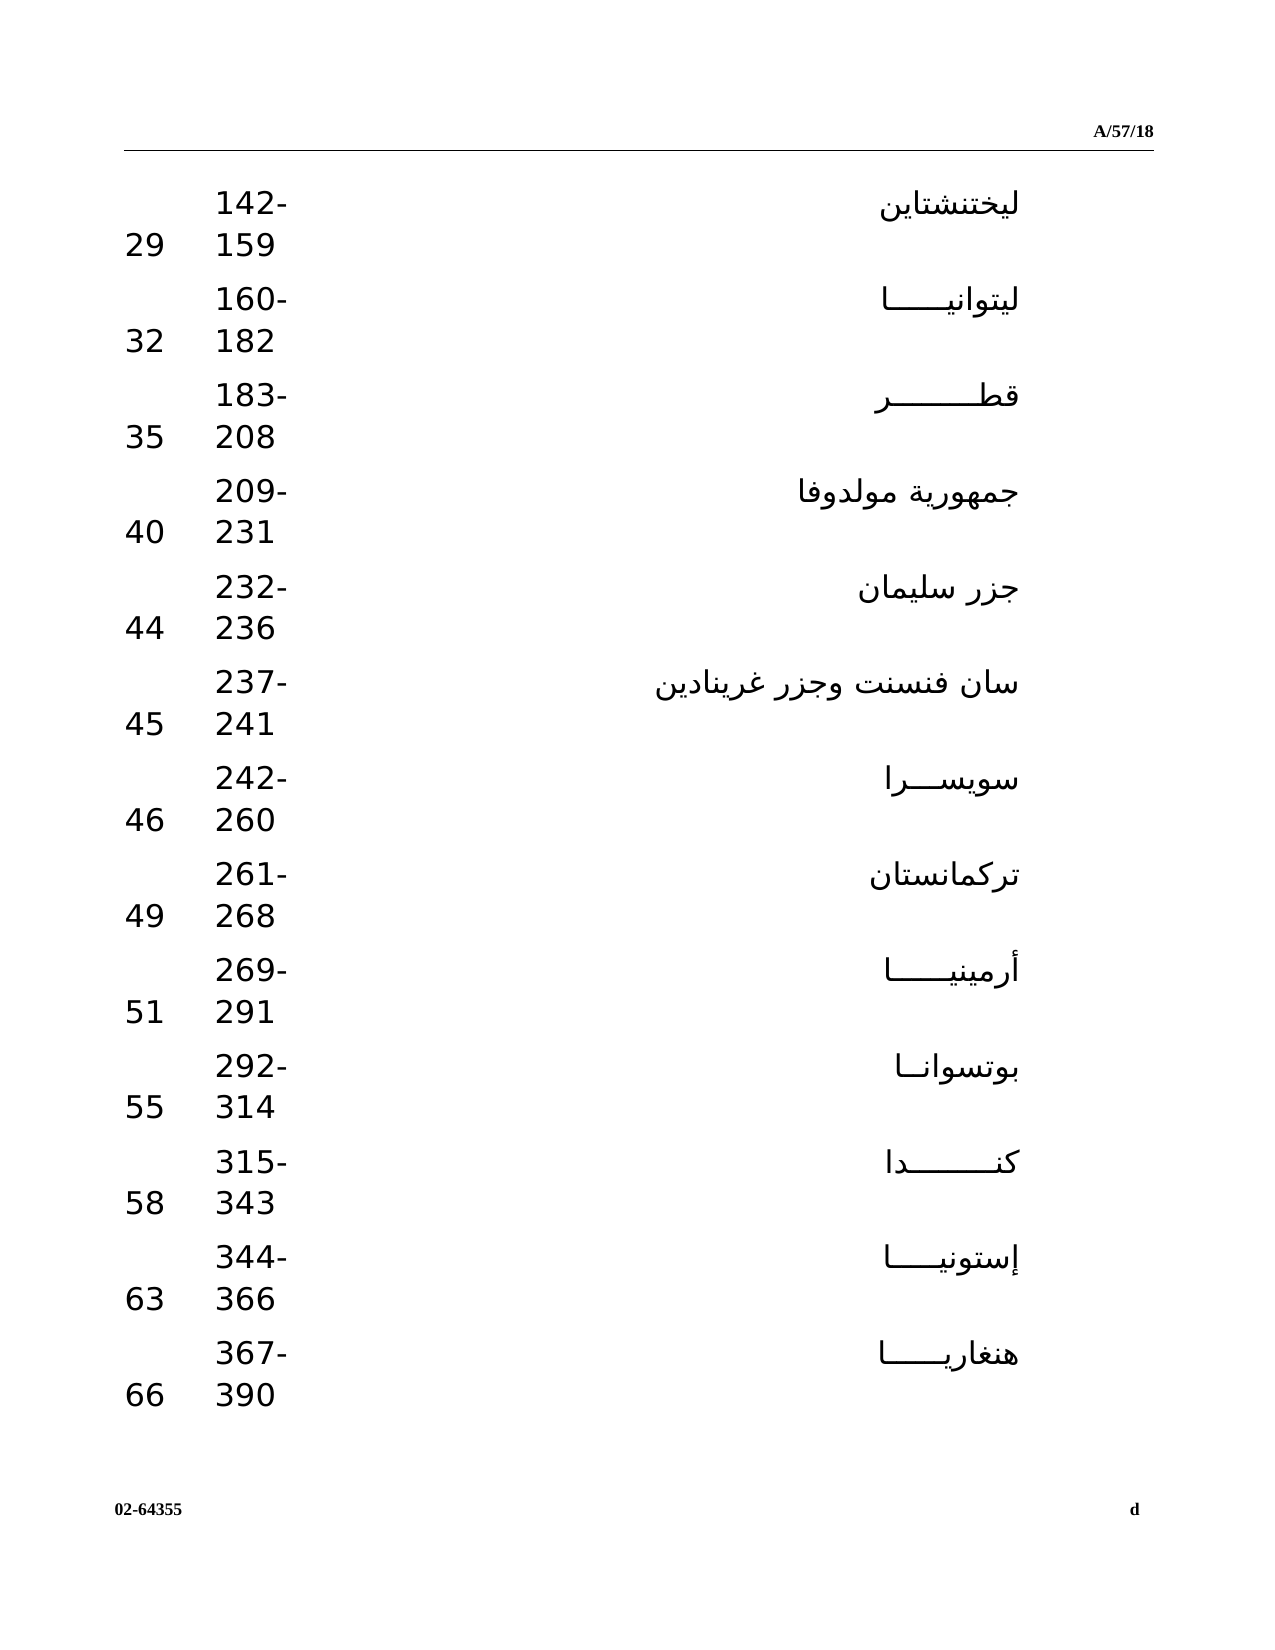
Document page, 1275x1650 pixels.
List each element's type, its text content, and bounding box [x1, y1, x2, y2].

table_cell 269-291 [215, 948, 336, 1044]
table_cell 261-268 [215, 852, 336, 948]
table_cell 209-231 [215, 469, 336, 565]
table_cell 232-236 [215, 565, 336, 661]
table_cell 55 [125, 1044, 215, 1140]
table_cell كنـــــــــدا [336, 1140, 1155, 1236]
table_cell ليتوانيــــــا [336, 277, 1155, 373]
table_cell 63 [125, 1236, 215, 1331]
table_cell 66 [125, 1331, 215, 1427]
table_cell 49 [125, 852, 215, 948]
table_cell 292-314 [215, 1044, 336, 1140]
table_cell سويســـرا [336, 756, 1155, 852]
table_cell سان فنسنت وجزر غرينادين [336, 661, 1155, 756]
table_cell 35 [125, 373, 215, 469]
table_cell أرمينيــــــا [336, 948, 1155, 1044]
table_cell 46 [125, 756, 215, 852]
table_cell 315-343 [215, 1140, 336, 1236]
table_cell 183-208 [215, 373, 336, 469]
table_cell بوتسوانــا [336, 1044, 1155, 1140]
table_cell تركمانستان [336, 852, 1155, 948]
table_cell 51 [125, 948, 215, 1044]
table_cell 344-366 [215, 1236, 336, 1331]
table_cell إستونيـــــا [336, 1236, 1155, 1331]
table_cell 160-182 [215, 277, 336, 373]
table_cell 142-159 [215, 181, 336, 277]
table_cell قطـــــــــر [336, 373, 1155, 469]
table_cell جزر سليمان [336, 565, 1155, 661]
table_cell 45 [125, 661, 215, 756]
table_cell ليختنشتاين [336, 181, 1155, 277]
table_cell 242-260 [215, 756, 336, 852]
table_cell 32 [125, 277, 215, 373]
table_cell 237-241 [215, 661, 336, 756]
table_cell 29 [125, 181, 215, 277]
table_cell جمهورية مولدوفا [336, 469, 1155, 565]
table_cell 44 [125, 565, 215, 661]
table_cell 58 [125, 1140, 215, 1236]
table_cell 367-390 [215, 1331, 336, 1427]
table_cell 40 [125, 469, 215, 565]
table_cell هنغاريــــــا [336, 1331, 1155, 1427]
